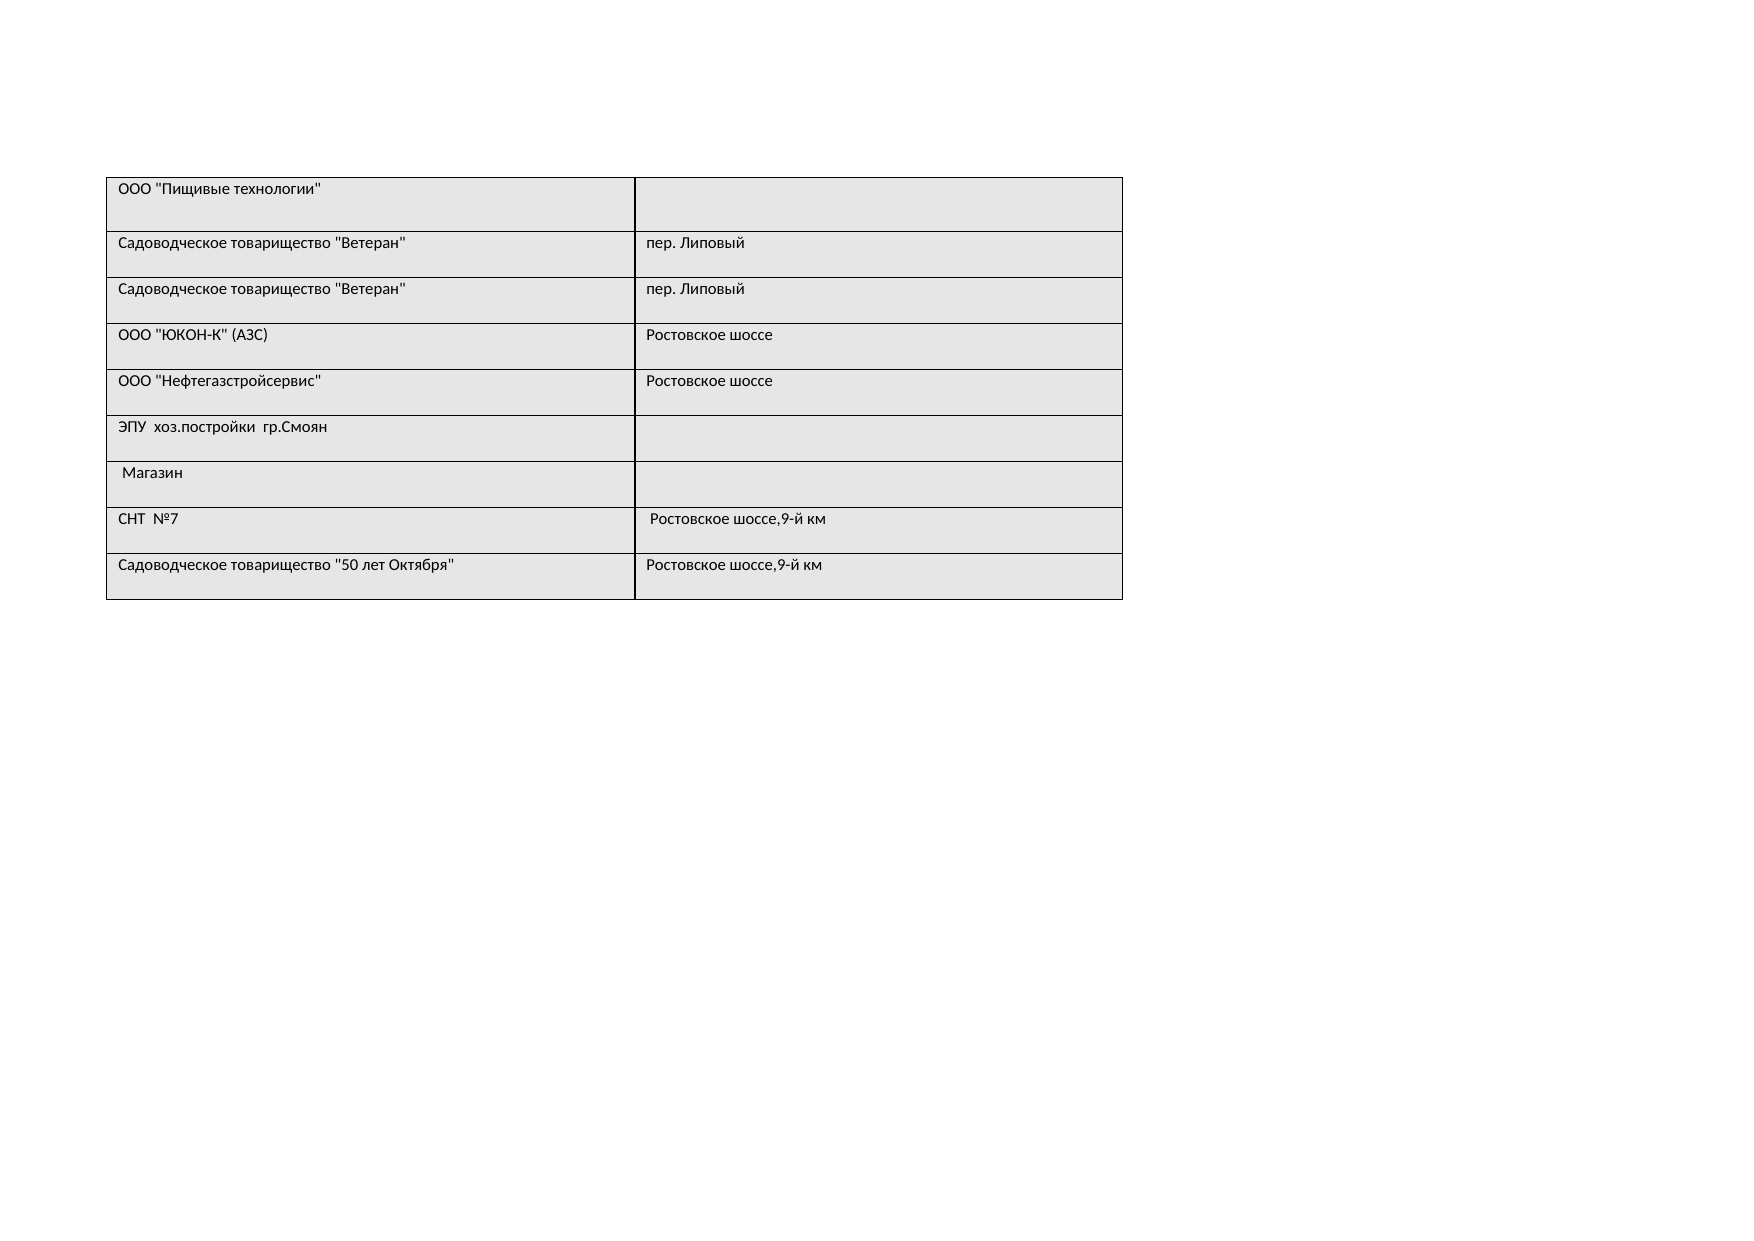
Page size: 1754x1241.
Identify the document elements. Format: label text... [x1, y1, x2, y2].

table_cell СНТ №7 [107, 508, 634, 553]
table_cell ООО "ЮКОН-К" (АЗС) [107, 324, 634, 369]
table_cell ЭПУ хоз.постройки гр.Смоян [107, 416, 634, 461]
table_cell ООО "Нефтегазстройсервис" [107, 370, 634, 415]
table_cell Садоводческое товарищество "Ветеран" [107, 232, 634, 277]
table_cell Ростовское шоссе,9-й км [636, 508, 1122, 553]
table_cell Ростовское шоссе [636, 370, 1122, 415]
table_cell [636, 416, 1122, 461]
table_cell ООО "Пищивые технологии" [107, 178, 634, 231]
table_cell пер. Липовый [636, 278, 1122, 323]
table_cell Ростовское шоссе,9-й км [636, 554, 1122, 599]
table_cell Садоводческое товарищество "50 лет Октября" [107, 554, 634, 599]
table_cell [636, 178, 1122, 231]
table_cell Магазин [107, 462, 634, 507]
table_cell Садоводческое товарищество "Ветеран" [107, 278, 634, 323]
table_cell Ростовское шоссе [636, 324, 1122, 369]
table_cell пер. Липовый [636, 232, 1122, 277]
table_cell [636, 462, 1122, 507]
